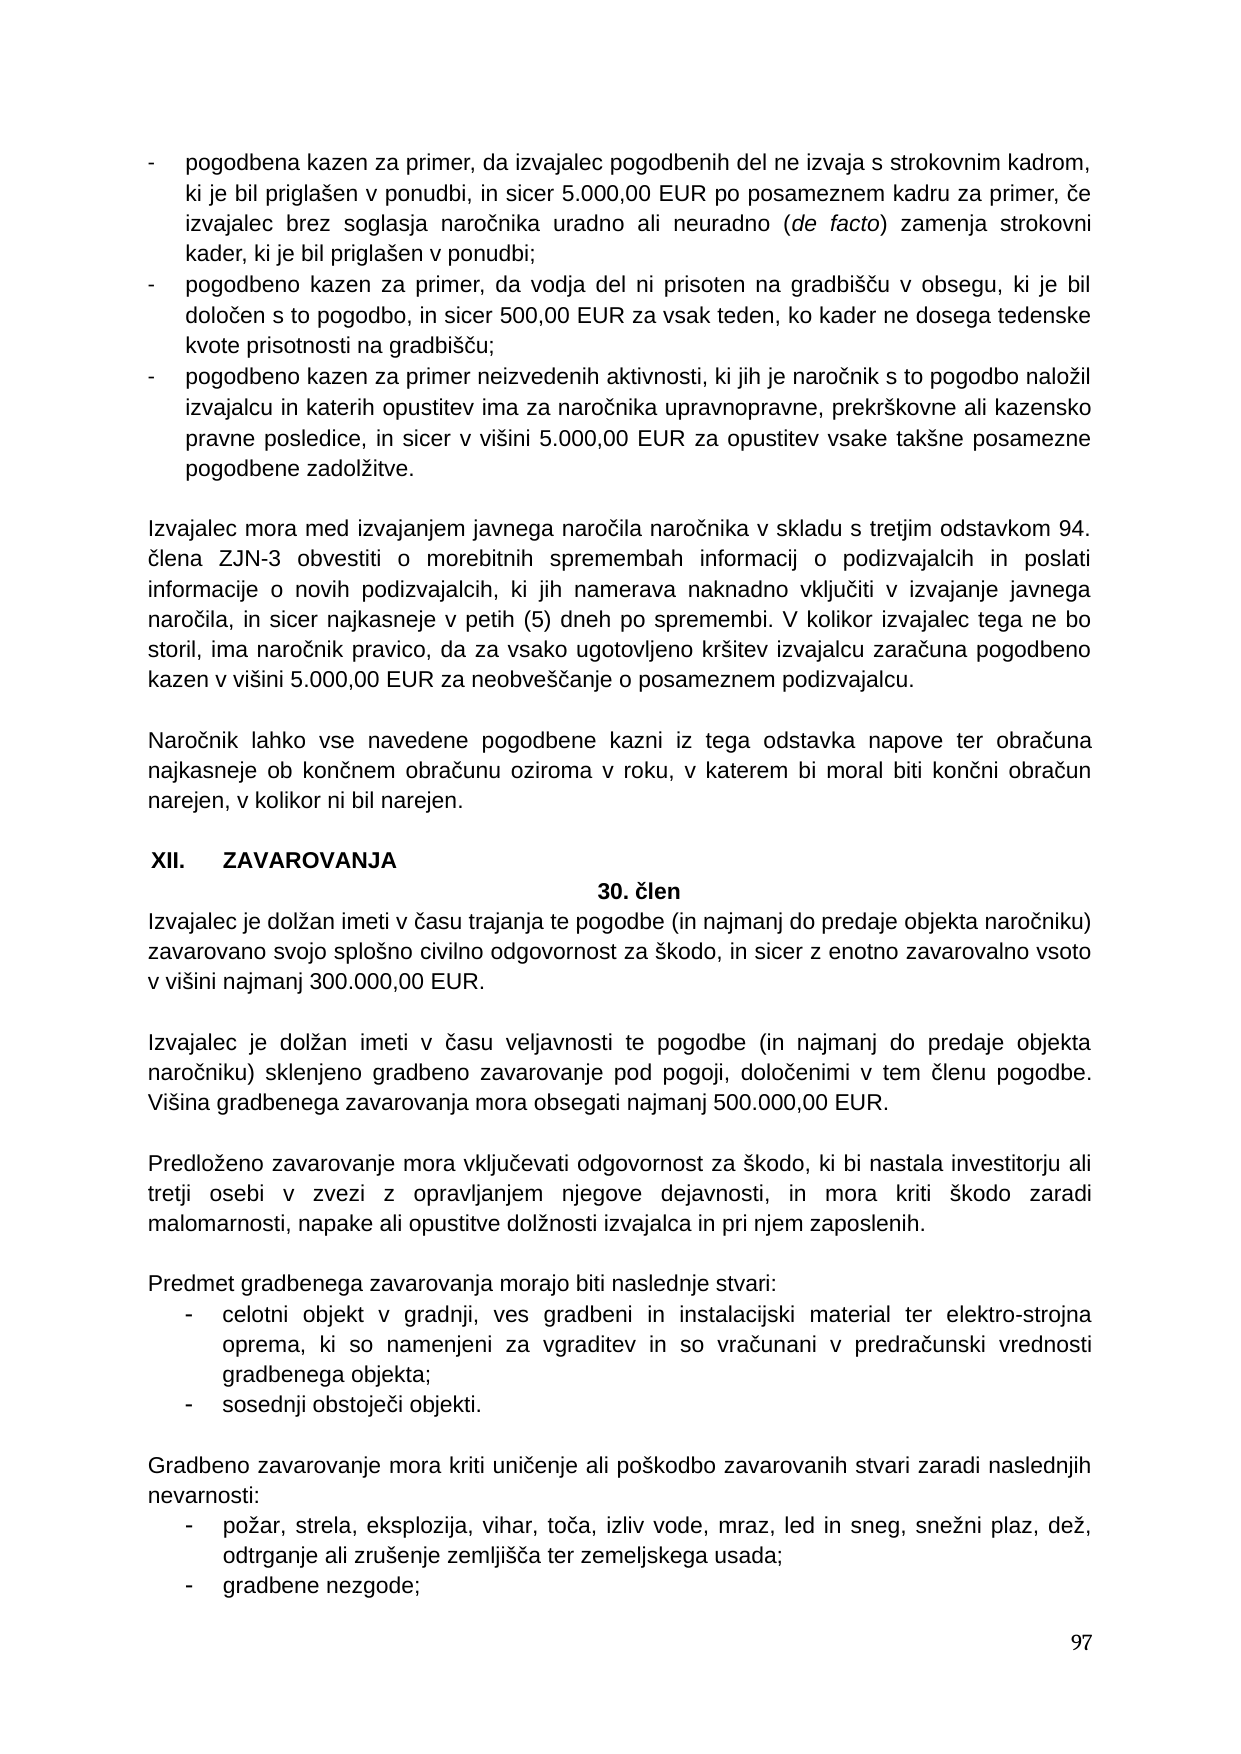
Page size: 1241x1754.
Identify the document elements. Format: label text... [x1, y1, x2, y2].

text Izvajalec mora med izvajanjem javnega naročila naročnika v skladu s tretjim odstavkom 94. člena ZJN-3 obvestiti o morebitnih spremembah informacij o podizvajalcih in poslati informacije o novih podizvajalcih, ki jih namerava naknadno vključiti v izvajanje javnega naročila, in sicer najkasneje v petih (5) dneh po spremembi. V kolikor izvajalec tega ne bo storil, ima naročnik pravico, da za vsako ugotovljeno kršitev izvajalcu zaračuna pogodbeno kazen v višini 5.000,00 EUR za neobveščanje o posameznem podizvajalcu. [148, 515, 1092, 693]
list pogodbeno kazen za primer neizvedenih aktivnosti, ki jih je naročnik s to pogodbo naložil izvajalcu in katerih opustitev ima za naročnika upravnopravne, prekrškovne ali kazensko pravne posledice, in sicer v višini 5.000,00 EUR za opustitev vsake takšne posamezne pogodbene zadolžitve. [148, 362, 1092, 481]
list ZAVAROVANJA [185, 847, 1092, 874]
text Predloženo zavarovanje mora vključevati odgovornost za škodo, ki bi nastala investitorju ali tretji osebi v zvezi z opravljanjem njegove dejavnosti, in mora kriti škodo zaradi malomarnosti, napake ali opustitve dolžnosti izvajalca in pri njem zaposlenih. [148, 1149, 1092, 1236]
text Predmet gradbenega zavarovanja morajo biti naslednje stvari: [148, 1270, 1092, 1297]
list člen [185, 878, 1092, 904]
text Gradbeno zavarovanje mora kriti uničenje ali poškodbo zavarovanih stvari zaradi naslednjih nevarnosti: [148, 1452, 1092, 1508]
list gradbene nezgode; [185, 1572, 1092, 1599]
list sosednji obstoječi objekti. [185, 1391, 1092, 1418]
list pogodbena kazen za primer, da izvajalec pogodbenih del ne izvaja s strokovnim kadrom, ki je bil priglašen v ponudbi, in sicer 5.000,00 EUR po posameznem kadru za primer, če izvajalec brez soglasja naročnika uradno ali neuradno (de facto) zamenja strokovni kader, ki je bil priglašen v ponudbi; [148, 148, 1092, 266]
text Naročnik lahko vse navedene pogodbene kazni iz tega odstavka napove ter obračuna najkasneje ob končnem obračunu oziroma v roku, v katerem bi moral biti končni obračun narejen, v kolikor ni bil narejen. [148, 727, 1092, 813]
list požar, strela, eksplozija, vihar, toča, izliv vode, mraz, led in sneg, snežni plaz, dež, odtrganje ali zrušenje zemljišča ter zemeljskega usada; [185, 1512, 1092, 1569]
list celotni objekt v gradnji, ves gradbeni in instalacijski material ter elektro-strojna oprema, ki so namenjeni za vgraditev in so vračunani v predračunski vrednosti gradbenega objekta; [185, 1301, 1092, 1387]
text Izvajalec je dolžan imeti v času trajanja te pogodbe (in najmanj do predaje objekta naročniku) zavarovano svojo splošno civilno odgovornost za škodo, in sicer z enotno zavarovalno vsoto v višini najmanj 300.000,00 EUR. [148, 908, 1092, 995]
list pogodbeno kazen za primer, da vodja del ni prisoten na gradbišču v obsegu, ki je bil določen s to pogodbo, in sicer 500,00 EUR za vsak teden, ko kader ne dosega tedenske kvote prisotnosti na gradbišču; [148, 270, 1092, 359]
text Izvajalec je dolžan imeti v času veljavnosti te pogodbe (in najmanj do predaje objekta naročniku) sklenjeno gradbeno zavarovanje pod pogoji, določenimi v tem členu pogodbe. Višina gradbenega zavarovanja mora obsegati najmanj 500.000,00 EUR. [148, 1029, 1092, 1116]
